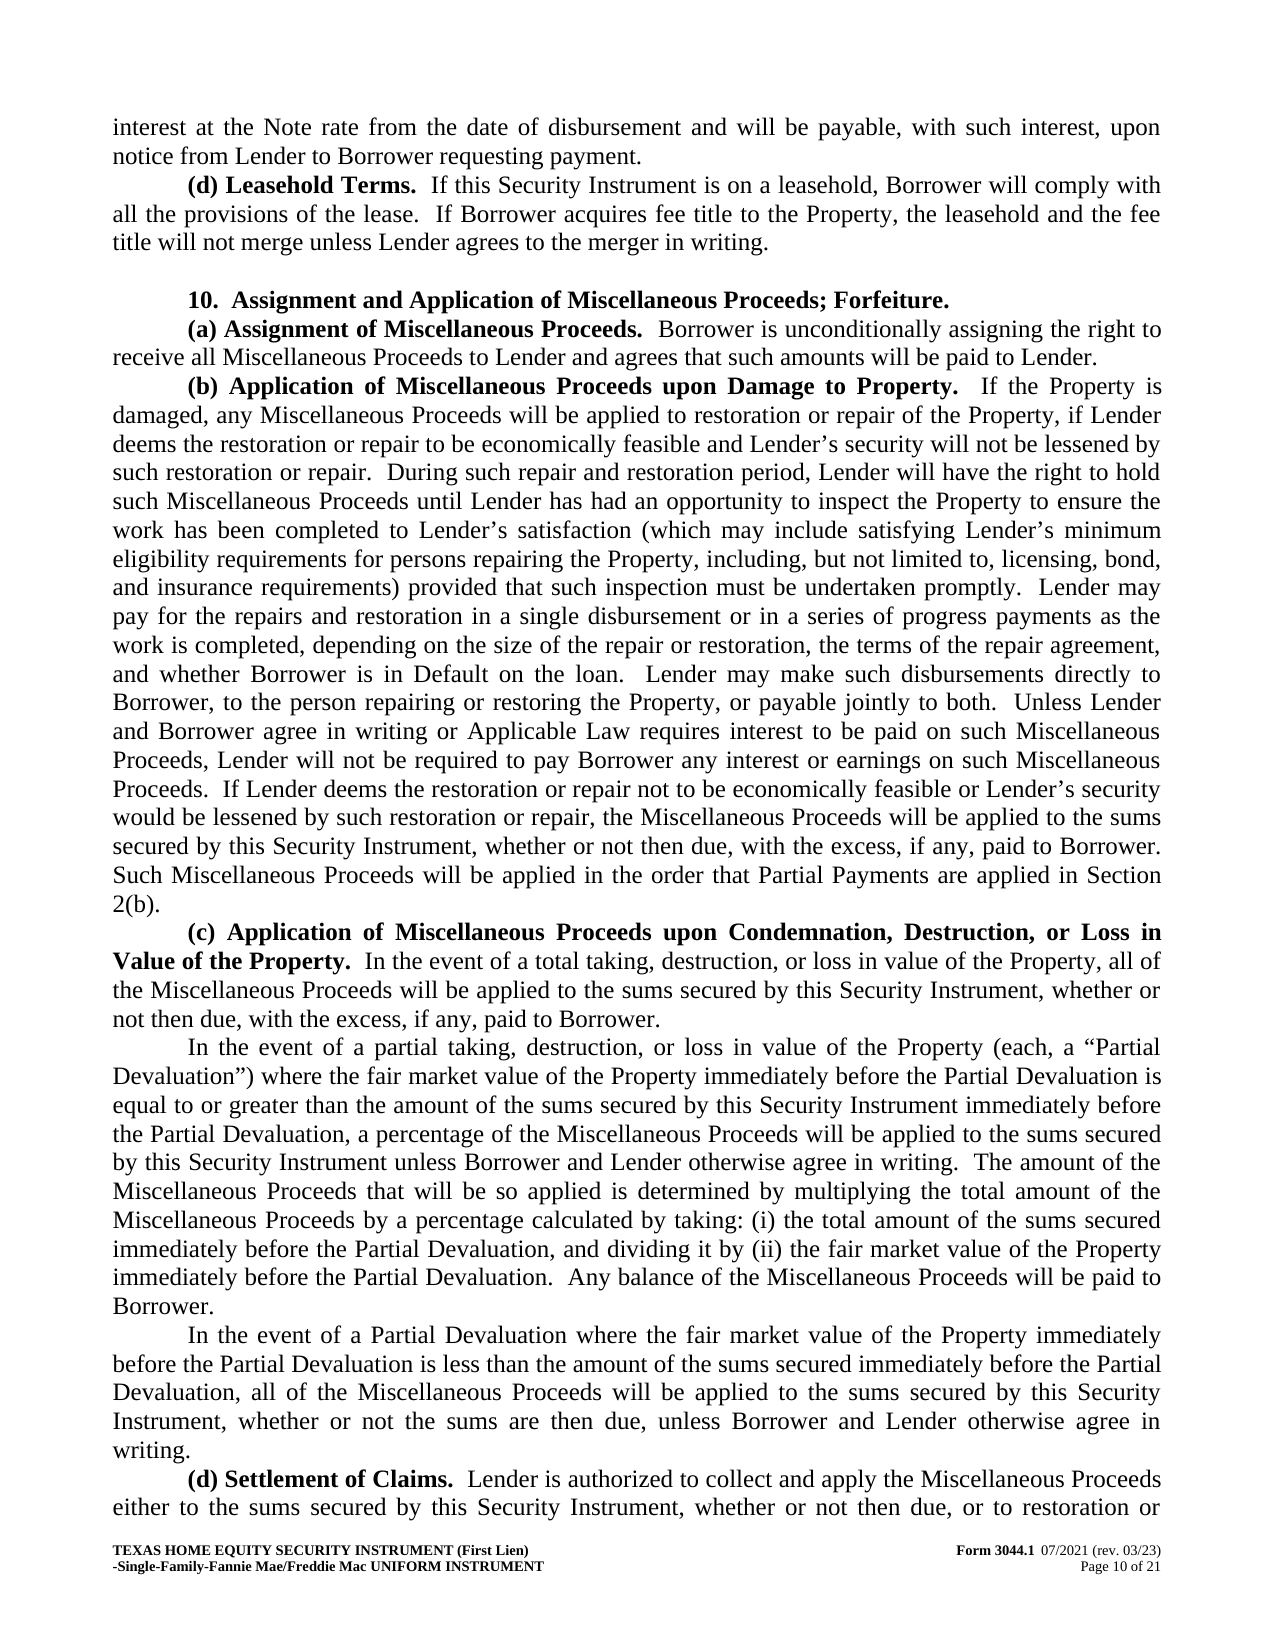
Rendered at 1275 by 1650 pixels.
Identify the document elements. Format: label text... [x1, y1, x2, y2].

text (c) Application of Miscellaneous Proceeds upon Condemnation, Destruction, or Loss in Value of the Property. In the event of a total taking, destruction, or loss in value of the Property, all of the Miscellaneous Proceeds will be applied to the sums secured by this Security Instrument, whether or not then due, with the excess, if any, paid to Borrower. [112, 917, 1162, 1032]
text (a) Assignment of Miscellaneous Proceeds. Borrower is unconditionally assigning the right to receive all Miscellaneous Proceeds to Lender and agrees that such amounts will be paid to Lender. [112, 314, 1162, 371]
text In the event of a Partial Devaluation where the fair market value of the Property immediately before the Partial Devaluation is less than the amount of the sums secured immediately before the Partial Devaluation, all of the Miscellaneous Proceeds will be applied to the sums secured by this Security Instrument, whether or not the sums are then due, unless Borrower and Lender otherwise agree in writing. [112, 1320, 1162, 1464]
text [112, 1464, 1162, 1521]
text (d) Leasehold Terms. If this Security Instrument is on a leasehold, Borrower will comply with all the provisions of the lease. If Borrower acquires fee title to the Property, the leasehold and the fee title will not merge unless Lender agrees to the merger in writing. [112, 170, 1162, 256]
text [112, 112, 1162, 170]
text 10. Assignment and Application of Miscellaneous Proceeds; Forfeiture. [112, 285, 1162, 314]
text In the event of a partial taking, destruction, or loss in value of the Property (each, a “Partial Devaluation”) where the fair market value of the Property immediately before the Partial Devaluation is equal to or greater than the amount of the sums secured by this Security Instrument immediately before the Partial Devaluation, a percentage of the Miscellaneous Proceeds will be applied to the sums secured by this Security Instrument unless Borrower and Lender otherwise agree in writing. The amount of the Miscellaneous Proceeds that will be so applied is determined by multiplying the total amount of the Miscellaneous Proceeds by a percentage calculated by taking: (i) the total amount of the sums secured immediately before the Partial Devaluation, and dividing it by (ii) the fair market value of the Property immediately before the Partial Devaluation. Any balance of the Miscellaneous Proceeds will be paid to Borrower. [112, 1032, 1162, 1320]
text (b) Application of Miscellaneous Proceeds upon Damage to Property. If the Property is damaged, any Miscellaneous Proceeds will be applied to restoration or repair of the Property, if Lender deems the restoration or repair to be economically feasible and Lender’s security will not be lessened by such restoration or repair. During such repair and restoration period, Lender will have the right to hold such Miscellaneous Proceeds until Lender has had an opportunity to inspect the Property to ensure the work has been completed to Lender’s satisfaction (which may include satisfying Lender’s minimum eligibility requirements for persons repairing the Property, including, but not limited to, licensing, bond, and insurance requirements) provided that such inspection must be undertaken promptly. Lender may pay for the repairs and restoration in a single disbursement or in a series of progress payments as the work is completed, depending on the size of the repair or restoration, the terms of the repair agreement, and whether Borrower is in Default on the loan. Lender may make such disbursements directly to Borrower, to the person repairing or restoring the Property, or payable jointly to both. Unless Lender and Borrower agree in writing or Applicable Law requires interest to be paid on such Miscellaneous Proceeds, Lender will not be required to pay Borrower any interest or earnings on such Miscellaneous Proceeds. If Lender deems the restoration or repair not to be economically feasible or Lender’s security would be lessened by such restoration or repair, the Miscellaneous Proceeds will be applied to the sums secured by this Security Instrument, whether or not then due, with the excess, if any, paid to Borrower. Such Miscellaneous Proceeds will be applied in the order that Partial Payments are applied in Section 2(b). [112, 371, 1162, 917]
